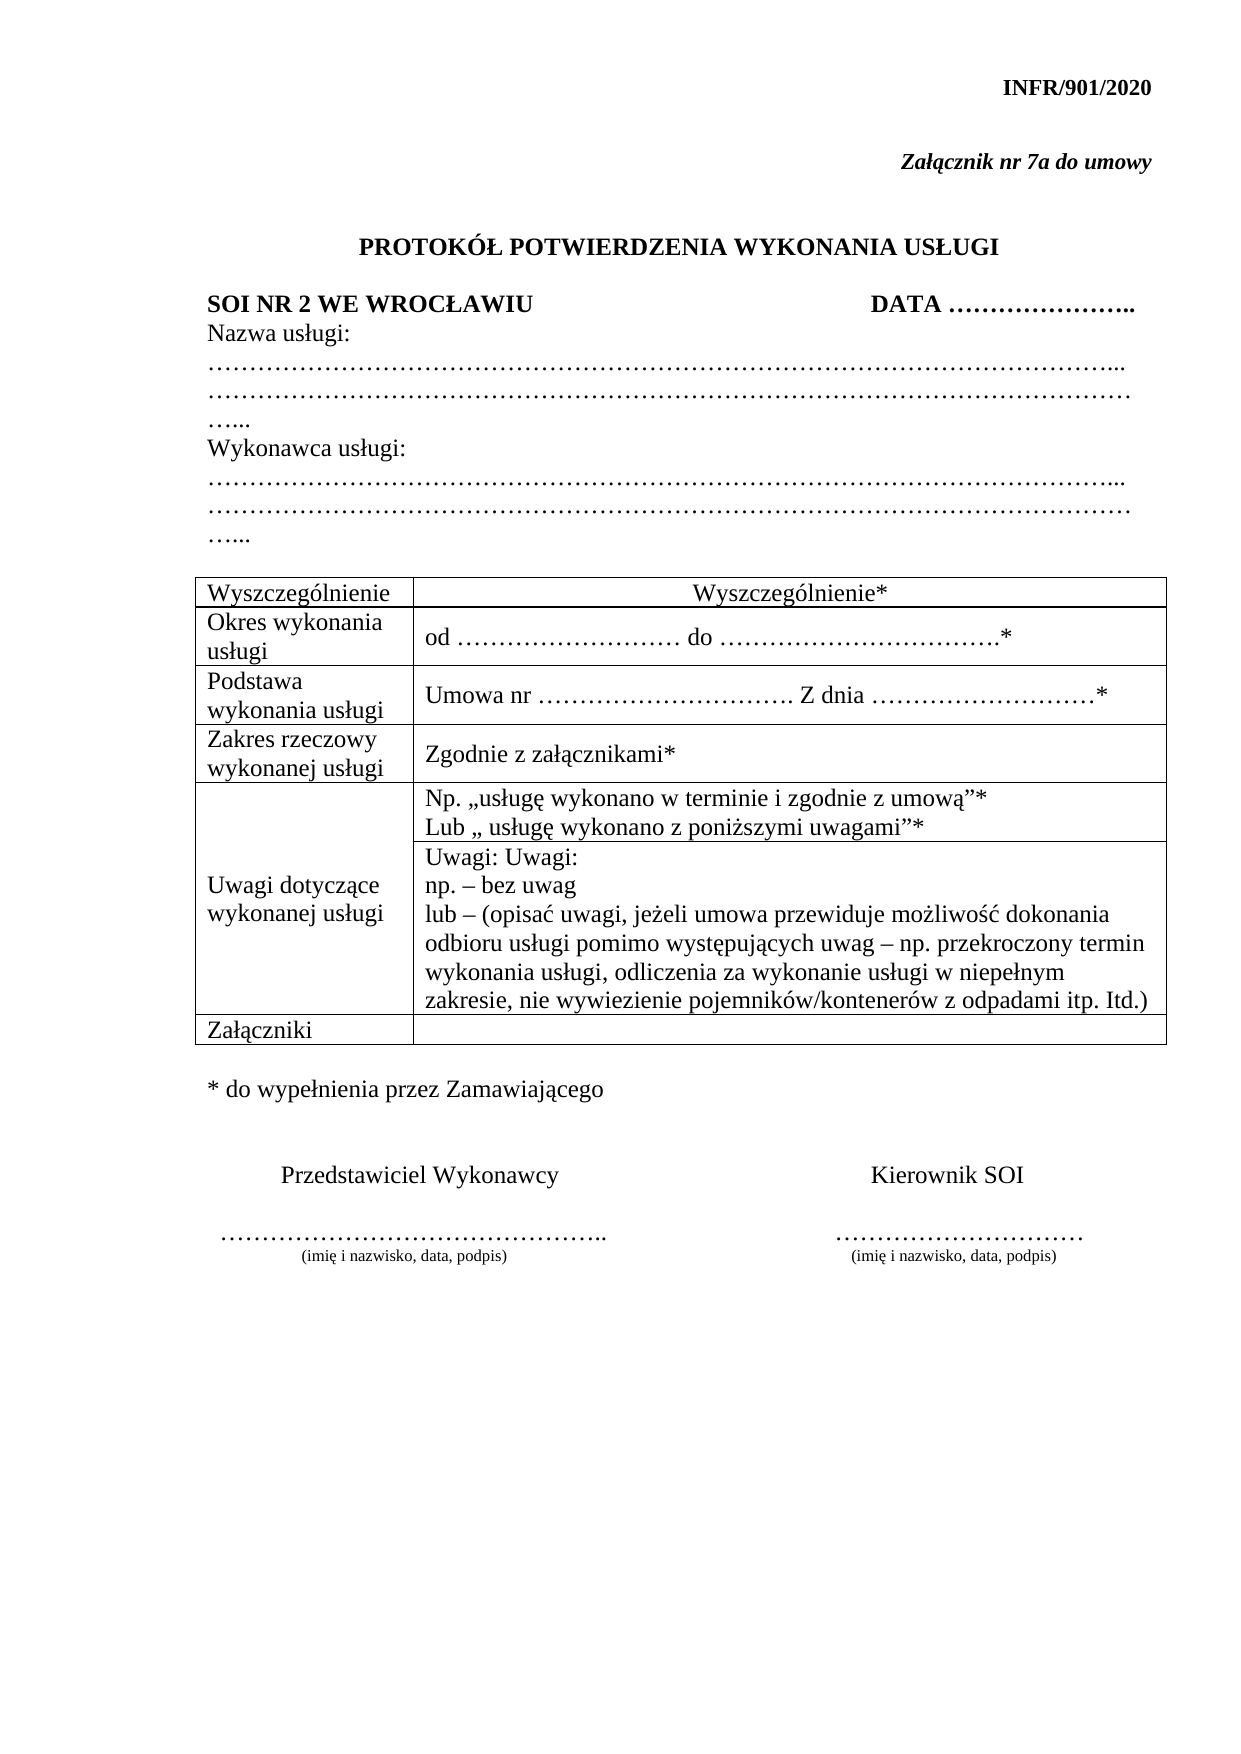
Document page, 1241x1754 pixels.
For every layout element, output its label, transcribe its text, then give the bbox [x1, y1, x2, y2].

table_cell [414, 1015, 1166, 1044]
table_cell Zakres rzeczowy wykonanej usługi [196, 725, 413, 782]
text SOI NR 2 WE WROCŁAWIU DATA ………………….. [207, 289, 1152, 318]
table_cell Okres wykonania usługi [196, 608, 413, 665]
table_cell Podstawa wykonania usługi [196, 666, 413, 723]
text Przedstawiciel Wykonawcy Kierownik SOI [207, 1160, 1152, 1189]
text Załącznik nr 7a do umowy [207, 148, 1152, 174]
table_cell Uwagi: Uwagi: np. – bez uwag lub – (opisać uwagi, jeżeli umowa przewiduje możliwość dokonania odbioru usługi pomimo występujących uwag – np. przekroczony termin wykonania usługi, odliczenia za wykonanie usługi w niepełnym zakresie, nie wywiezienie pojemników/kontenerów z odpadami itp. Itd.) [414, 842, 1166, 1014]
table_cell Umowa nr …………………………. Z dnia ………………………* [414, 666, 1166, 723]
text Wykonawca usługi: [207, 433, 1152, 462]
text ……………………………………….. ………………………… [207, 1217, 1152, 1246]
table_header Wyszczególnienie [196, 578, 413, 606]
table_cell Uwagi dotyczące wykonanej usługi [196, 783, 413, 1014]
table_cell Zgodnie z załącznikami* [414, 725, 1166, 782]
table_cell Np. „usługę wykonano w terminie i zgodnie z umową”* Lub „ usługę wykonano z poniższymi uwagami”* [414, 783, 1166, 841]
table_header Wyszczególnienie* [414, 578, 1166, 606]
text ………………………………………………………………………………………………...……………………………………………………………………………………………………... [207, 462, 1152, 548]
table_cell od ……………………… do …………………………….* [414, 608, 1166, 665]
text Nazwa usługi: ………………………………………………………………………………………………...……………………………………………………………………………………………………... [207, 318, 1152, 433]
text * do wypełnienia przez Zamawiającego [207, 1074, 1152, 1102]
text (imię i nazwisko, data, podpis) (imię i nazwisko, data, podpis) [207, 1246, 1152, 1265]
table_cell Załączniki [196, 1015, 413, 1044]
text PROTOKÓŁ POTWIERDZENIA WYKONANIA USŁUGI [207, 232, 1152, 260]
